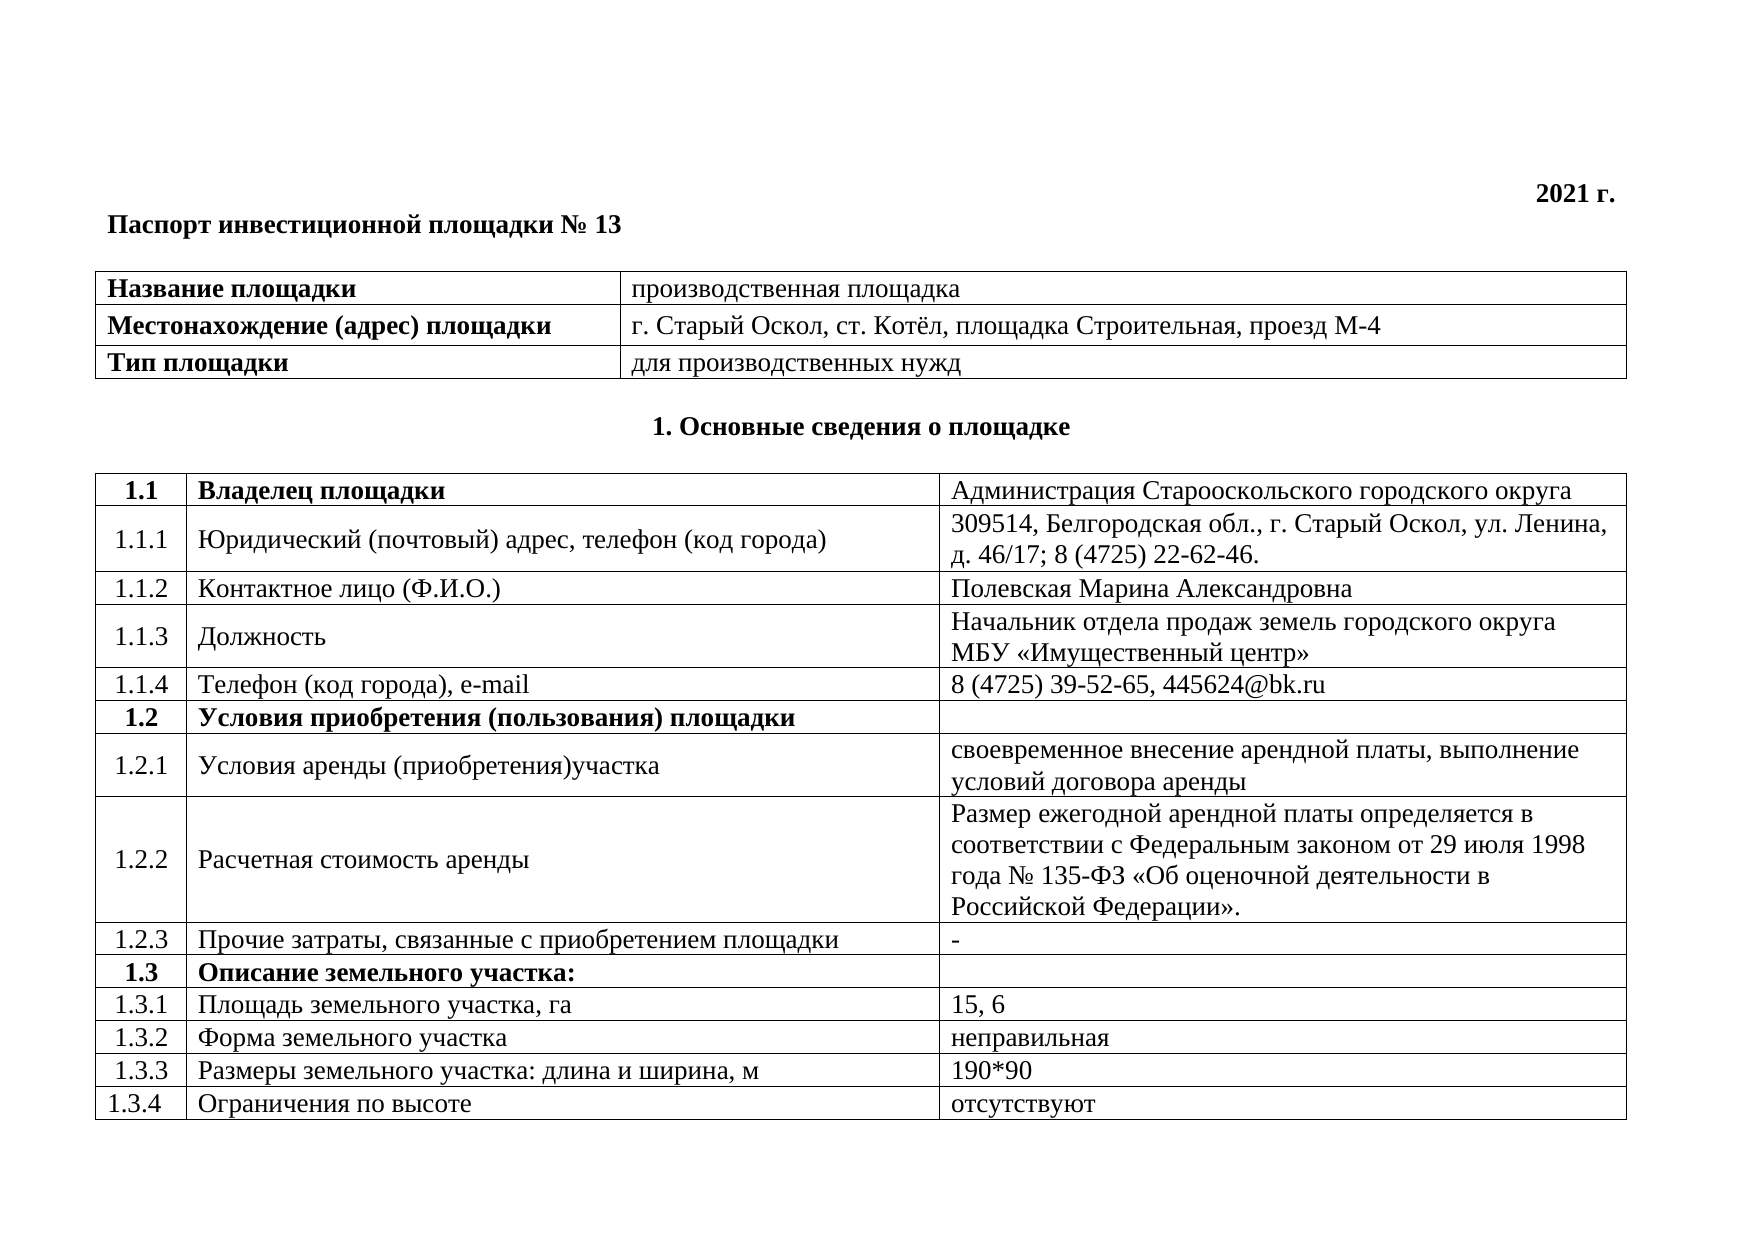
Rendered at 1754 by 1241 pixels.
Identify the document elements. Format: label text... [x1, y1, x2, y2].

table_cell 1.2.2 [96, 797, 186, 922]
table_cell 1.1.1 [96, 506, 186, 571]
table_cell [940, 955, 1626, 987]
table_cell Форма земельного участка [187, 1021, 939, 1053]
table_cell 1.3 [96, 955, 186, 987]
table_cell 190*90 [940, 1054, 1626, 1086]
table_cell 15, 6 [940, 988, 1626, 1020]
table_cell Контактное лицо (Ф.И.О.) [187, 572, 939, 604]
table_cell Владелец площадки [187, 474, 939, 505]
table_cell 1.2.3 [96, 923, 186, 954]
table_cell 8 (4725) 39-52-65, 445624@bk.ru [940, 668, 1626, 700]
table_cell Описание земельного участка: [187, 955, 939, 987]
table_cell 1. Основные сведения о площадке [96, 379, 1627, 472]
table_cell 1.2 [96, 701, 186, 733]
table_cell Размер ежегодной арендной платы определяется в соответствии с Федеральным законом от 29 июля 1998 года № 135-ФЗ «Об оценочной деятельности в Российской Федерации». [940, 797, 1626, 922]
table_cell 1.1.3 [96, 605, 186, 667]
table_cell Площадь земельного участка, га [187, 988, 939, 1020]
table_cell своевременное внесение арендной платы, выполнение условий договора аренды [940, 734, 1626, 796]
table_cell 309514, Белгородская обл., г. Старый Оскол, ул. Ленина, д. 46/17; 8 (4725) 22-62-46. [940, 506, 1626, 571]
table_cell - [940, 923, 1626, 954]
table_cell Администрация Старооскольского городского округа [940, 474, 1626, 505]
table_cell Ограничения по высоте [187, 1087, 939, 1118]
table_cell отсутствуют [940, 1087, 1626, 1118]
table_cell Название площадки [96, 272, 620, 303]
table_cell Начальник отдела продаж земель городского округа МБУ «Имущественный центр» [940, 605, 1626, 667]
table_cell Тип площадки [96, 346, 620, 378]
table_cell 1.2.1 [96, 734, 186, 796]
table_cell Местонахождение (адрес) площадки [96, 305, 620, 345]
table_cell Юридический (почтовый) адрес, телефон (код города) [187, 506, 939, 571]
table_cell 1.3.1 [96, 988, 186, 1020]
table_cell 1.1 [96, 474, 186, 505]
table_cell 1.1.2 [96, 572, 186, 604]
table_cell [940, 701, 1626, 733]
table_cell Условия приобретения (пользования) площадки [187, 701, 939, 733]
table_cell для производственных нужд [621, 346, 1626, 378]
table_cell неправильная [940, 1021, 1626, 1053]
table_cell Полевская Марина Александровна [940, 572, 1626, 604]
table_cell 1.3.2 [96, 1021, 186, 1053]
table_cell 1.3.3 [96, 1054, 186, 1086]
table_cell г. Старый Оскол, ст. Котёл, площадка Строительная, проезд М-4 [621, 305, 1626, 345]
table_cell Условия аренды (приобретения)участка [187, 734, 939, 796]
table_cell Должность [187, 605, 939, 667]
table_cell 1.3.4 [96, 1087, 186, 1118]
table_cell Телефон (код города), e-mail [187, 668, 939, 700]
table_cell Расчетная стоимость аренды [187, 797, 939, 922]
table_cell Размеры земельного участка: длина и ширина, м [187, 1054, 939, 1086]
table_header 2021 г. Паспорт инвестиционной площадки № 13 [96, 177, 1627, 271]
table_cell Прочие затраты, связанные с приобретением площадки [187, 923, 939, 954]
table_cell 1.1.4 [96, 668, 186, 700]
table_cell производственная площадка [621, 272, 1626, 303]
